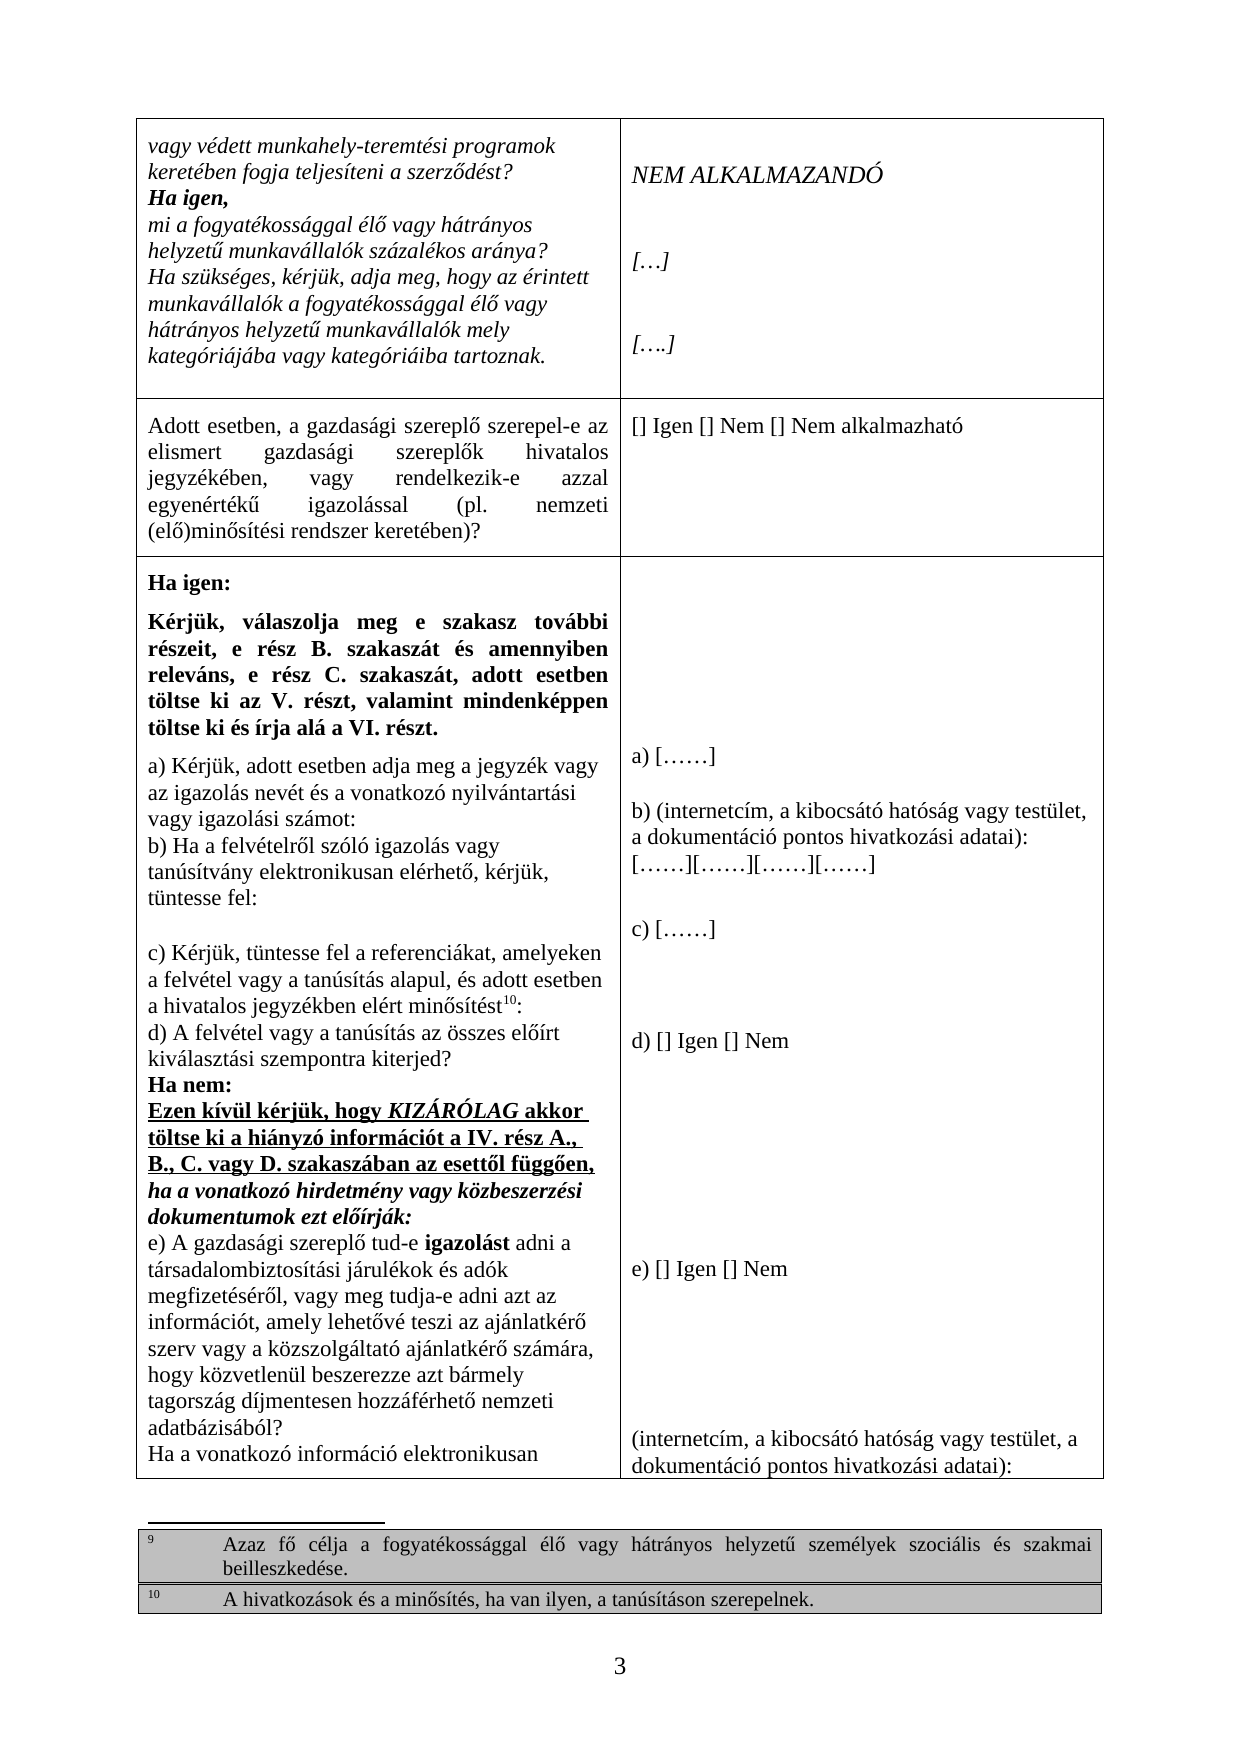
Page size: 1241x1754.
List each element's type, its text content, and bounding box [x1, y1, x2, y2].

table_cell [] Igen [] Nem [] Nem alkalmazható [621, 399, 1103, 556]
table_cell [621, 119, 1103, 398]
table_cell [137, 119, 620, 398]
table_cell Adott esetben, a gazdasági szereplő szerepel-e az elismert gazdasági szereplők hivatalos jegyzékében, vagy rendelkezik-e azzal egyenértékű igazolással (pl. nemzeti (elő)minősítési rendszer keretében)? [137, 399, 620, 556]
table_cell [137, 557, 620, 1478]
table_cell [621, 557, 1103, 1478]
